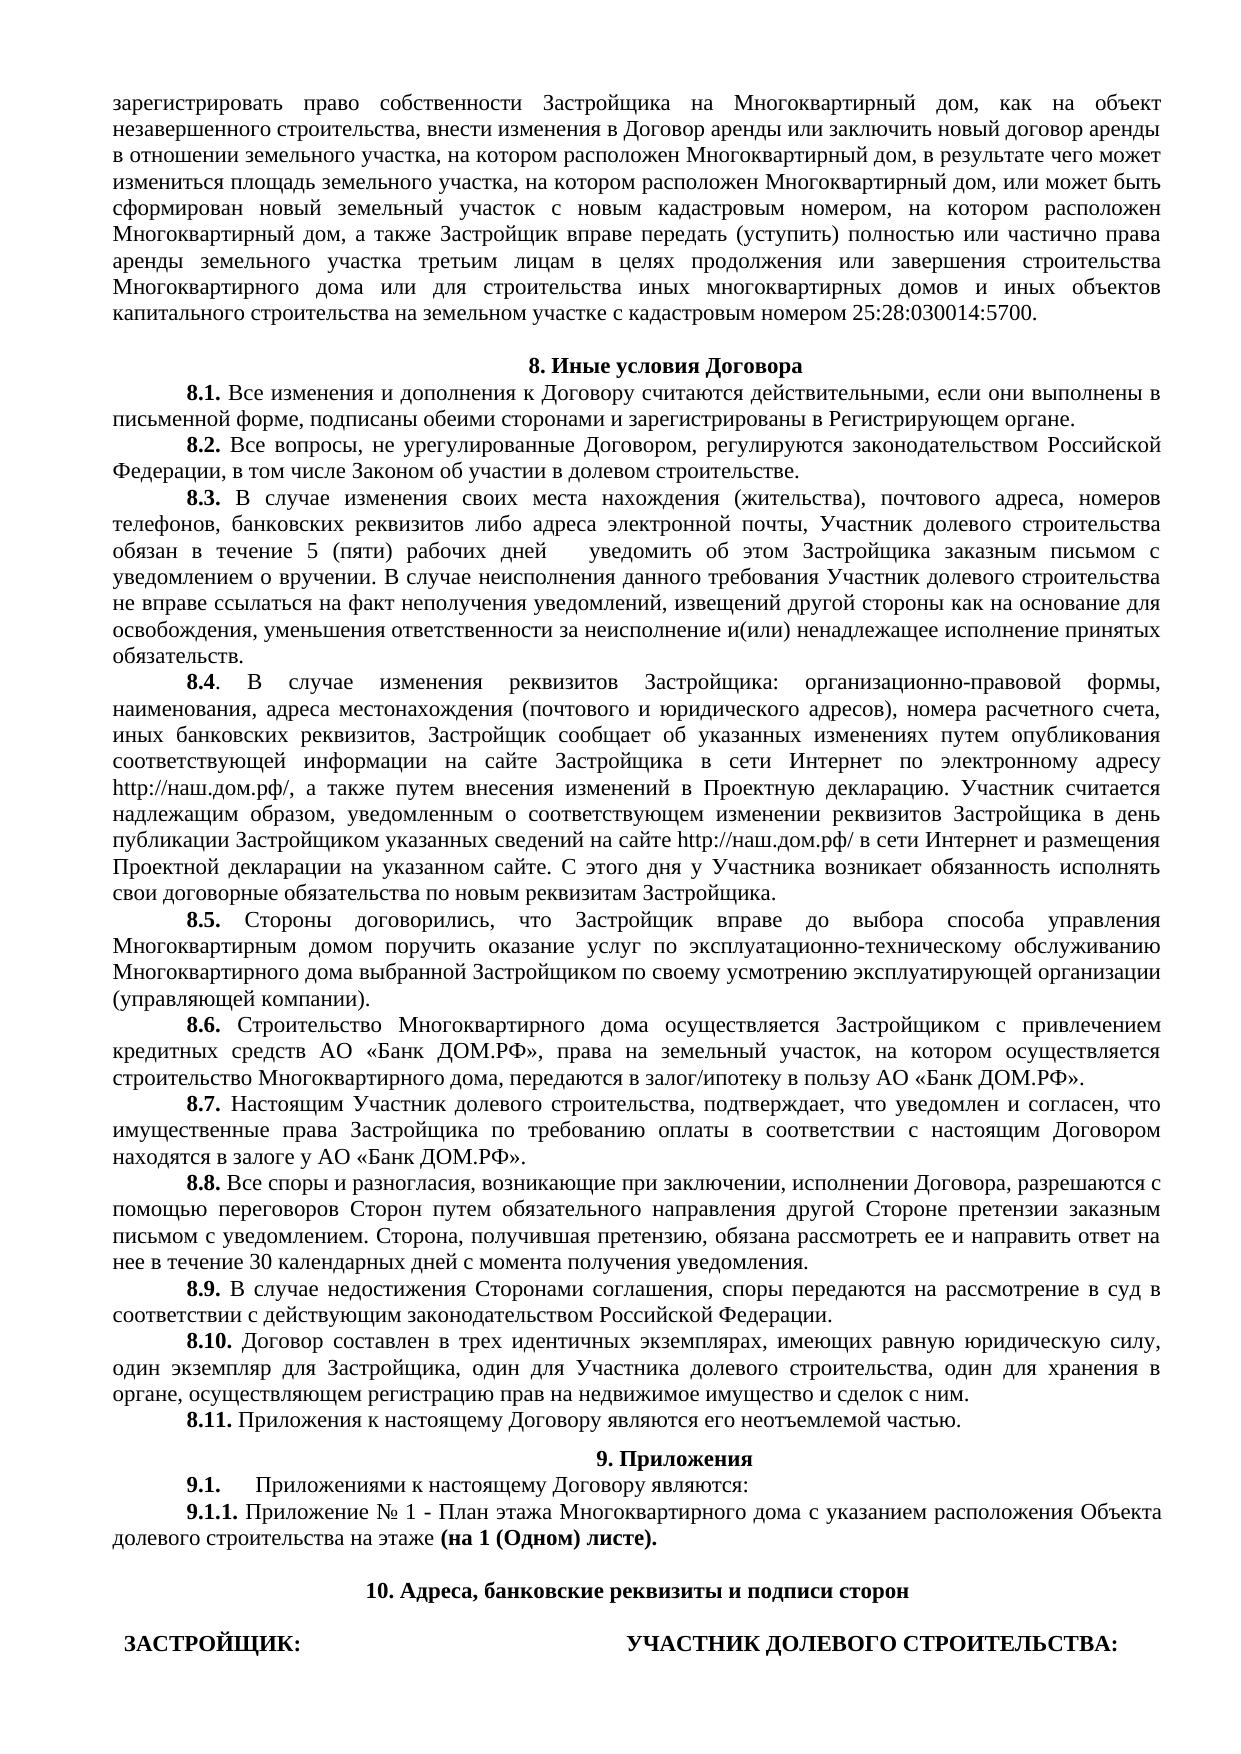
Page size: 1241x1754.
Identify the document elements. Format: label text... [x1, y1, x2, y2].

text 8.4. В случае изменения реквизитов Застройщика: организационно-правовой формы, наименования, адреса местонахождения (почтового и юридического адресов), номера расчетного счета, иных банковских реквизитов, Застройщик сообщает об указанных изменениях путем опубликования соответствующей информации на сайте Застройщика в сети Интернет по электронному адресу http://наш.дом.рф/, а также путем внесения изменений в Проектную декларацию. Участник считается надлежащим образом, уведомленным о соответствующем изменении реквизитов Застройщика в день публикации Застройщиком указанных сведений на сайте http://наш.дом.рф/ в сети Интернет и размещения Проектной декларации на указанном сайте. С этого дня у Участника возникает обязанность исполнять свои договорные обязательства по новым реквизитам Застройщика. [112, 668, 1162, 906]
text 8.6. Строительство Многоквартирного дома осуществляется Застройщиком с привлечением кредитных средств АО «Банк ДОМ.РФ», права на земельный участок, на котором осуществляется строительство Многоквартирного дома, передаются в залог/ипотеку в пользу АО «Банк ДОМ.РФ». [112, 1011, 1162, 1090]
text 8.9. В случае недостижения Сторонами соглашения, споры передаются на рассмотрение в суд в соответствии с действующим законодательством Российской Федерации. [112, 1274, 1162, 1327]
text 8.2. Все вопросы, не урегулированные Договором, регулируются законодательством Российской Федерации, в том числе Законом об участии в долевом строительстве. [112, 431, 1162, 484]
text 8.11. Приложения к настоящему Договору являются его неотъемлемой частью. [112, 1406, 1162, 1433]
text 8.3. В случае изменения своих места нахождения (жительства), почтового адреса, номеров телефонов, банковских реквизитов либо адреса электронной почты, Участник долевого строительства обязан в течение 5 (пяти) рабочих дней уведомить об этом Застройщика заказным письмом с уведомлением о вручении. В случае неисполнения данного требования Участник долевого строительства не вправе ссылаться на факт неполучения уведомлений, извещений другой стороны как на основание для освобождения, уменьшения ответственности за неисполнение и(или) ненадлежащее исполнение принятых обязательств. [112, 484, 1162, 668]
text 9. Приложения [112, 1445, 1162, 1472]
text 8. Иные условия Договора [112, 352, 1162, 378]
text 9.1.1. Приложение № 1 - План этажа Многоквартирного дома с указанием расположения Объекта долевого строительства на этаже (на 1 (Одном) листе). [112, 1498, 1162, 1551]
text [112, 89, 1162, 326]
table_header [113, 1630, 614, 1680]
text 10. Адреса, банковские реквизиты и подписи сторон [112, 1577, 1162, 1603]
text 8.8. Все споры и разногласия, возникающие при заключении, исполнении Договора, разрешаются с помощью переговоров Сторон путем обязательного направления другой Стороне претензии заказным письмом с уведомлением. Сторона, получившая претензию, обязана рассмотреть ее и направить ответ на нее в течение 30 календарных дней с момента получения уведомления. [112, 1169, 1162, 1274]
text 8.5. Стороны договорились, что Застройщик вправе до выбора способа управления Многоквартирным домом поручить оказание услуг по эксплуатационно-техническому обслуживанию Многоквартирного дома выбранной Застройщиком по своему усмотрению эксплуатирующей организации (управляющей компании). [112, 906, 1162, 1011]
text 9.1. Приложениями к настоящему Договору являются: [112, 1472, 1162, 1498]
text 8.10. Договор составлен в трех идентичных экземплярах, имеющих равную юридическую силу, один экземпляр для Застройщика, один для Участника долевого строительства, один для хранения в органе, осуществляющем регистрацию прав на недвижимое имущество и сделок с ним. [112, 1327, 1162, 1406]
text 8.1. Все изменения и дополнения к Договору считаются действительными, если они выполнены в письменной форме, подписаны обеими сторонами и зарегистрированы в Регистрирующем органе. [112, 378, 1162, 431]
text 8.7. Настоящим Участник долевого строительства, подтверждает, что уведомлен и согласен, что имущественные права Застройщика по требованию оплаты в соответствии с настоящим Договором находятся в залоге у АО «Банк ДОМ.РФ». [112, 1090, 1162, 1169]
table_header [615, 1630, 1176, 1680]
